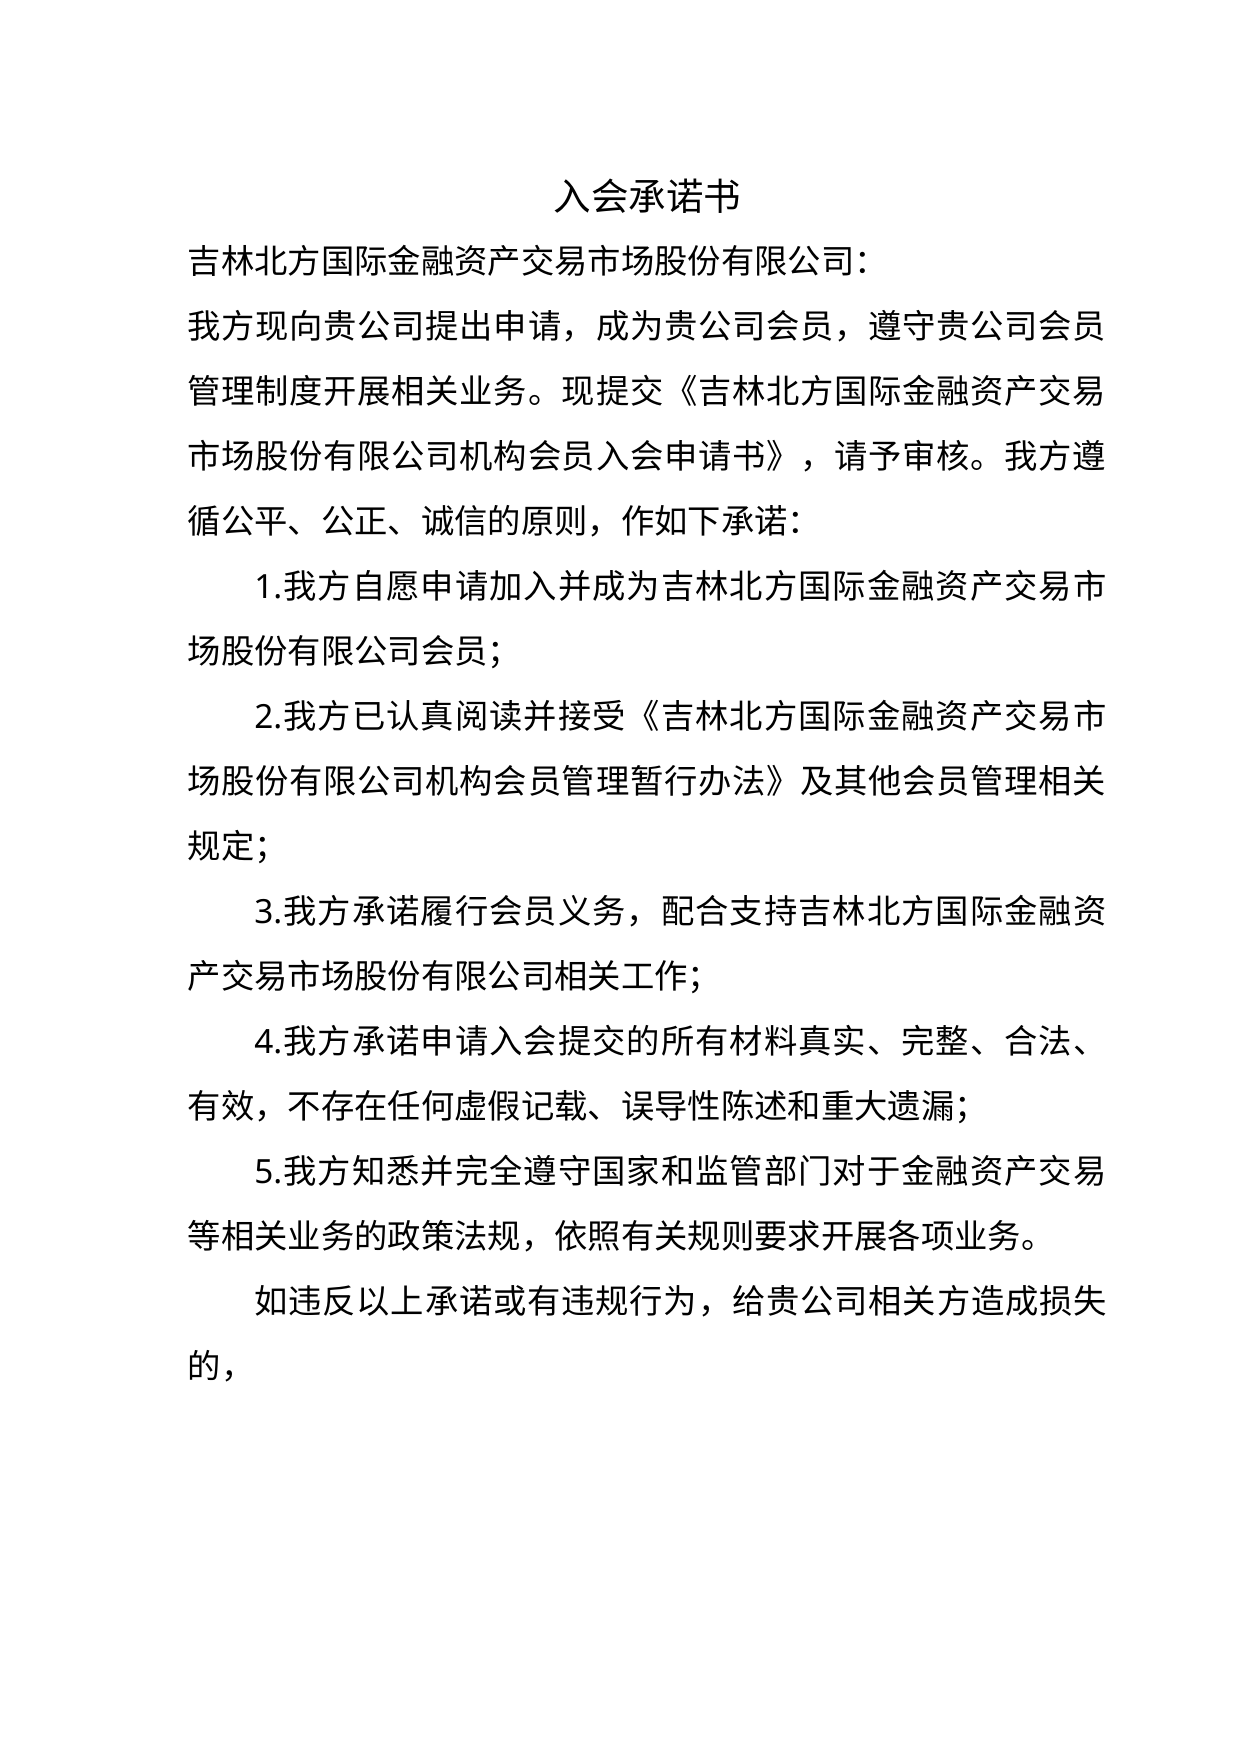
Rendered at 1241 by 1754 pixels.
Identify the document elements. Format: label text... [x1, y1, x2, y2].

text 4.我方承诺申请入会提交的所有材料真实、完整、合法、有效，不存在任何虚假记载、误导性陈述和重大遗漏； [187, 1007, 1107, 1137]
text 1.我方自愿申请加入并成为吉林北方国际金融资产交易市场股份有限公司会员； [187, 552, 1107, 682]
text 我方现向贵公司提出申请，成为贵公司会员，遵守贵公司会员管理制度开展相关业务。现提交《吉林北方国际金融资产交易市场股份有限公司机构会员入会申请书》，请予审核。我方遵循公平、公正、诚信的原则，作如下承诺： [187, 292, 1107, 552]
text 如违反以上承诺或有违规行为，给贵公司相关方造成损失的， [187, 1267, 1107, 1397]
text 入会承诺书 [187, 162, 1107, 227]
text 3.我方承诺履行会员义务，配合支持吉林北方国际金融资产交易市场股份有限公司相关工作； [187, 877, 1107, 1007]
text 吉林北方国际金融资产交易市场股份有限公司： [187, 227, 1107, 292]
text 2.我方已认真阅读并接受《吉林北方国际金融资产交易市场股份有限公司机构会员管理暂行办法》及其他会员管理相关规定； [187, 682, 1107, 877]
text 5.我方知悉并完全遵守国家和监管部门对于金融资产交易等相关业务的政策法规，依照有关规则要求开展各项业务。 [187, 1137, 1107, 1267]
